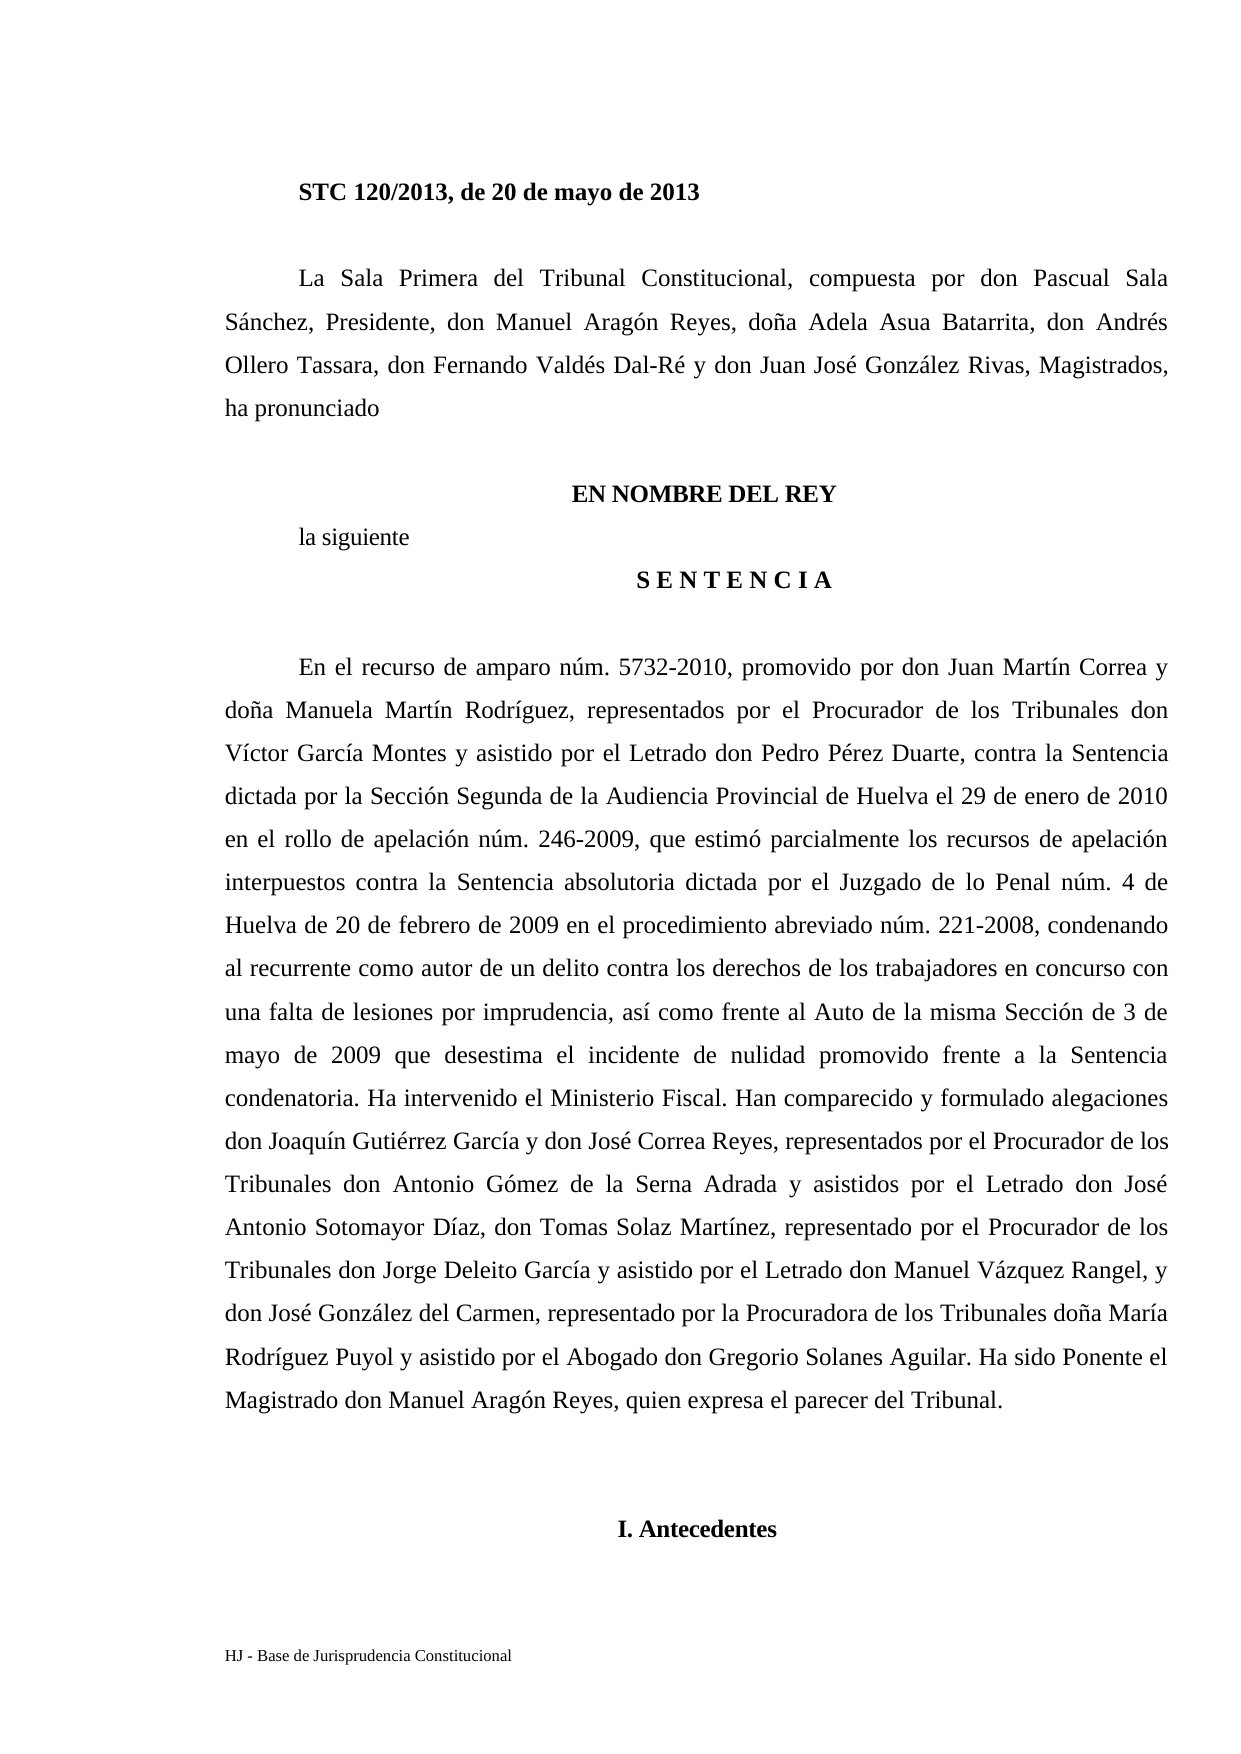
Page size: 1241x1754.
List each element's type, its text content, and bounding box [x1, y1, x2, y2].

text la siguiente [224, 522, 1110, 551]
text S E N T E N C I A [224, 565, 1169, 594]
text I. Antecedentes [224, 1514, 1169, 1543]
text STC 120/2013, de 20 de mayo de 2013 [224, 177, 1169, 206]
text EN NOMBRE DEL REY [224, 479, 1110, 508]
text En el recurso de amparo núm. 5732-2010, promovido por don Juan Martín Correa y doña Manuela Martín Rodríguez, representados por el Procurador de los Tribunales don Víctor García Montes y asistido por el Letrado don Pedro Pérez Duarte, contra la Sentencia dictada por la Sección Segunda de la Audiencia Provincial de Huelva el 29 de enero de 2010 en el rollo de apelación núm. 246-2009, que estimó parcialmente los recursos de apelación interpuestos contra la Sentencia absolutoria dictada por el Juzgado de lo Penal núm. 4 de Huelva de 20 de febrero de 2009 en el procedimiento abreviado núm. 221-2008, condenando al recurrente como autor de un delito contra los derechos de los trabajadores en concurso con una falta de lesiones por imprudencia, así como frente al Auto de la misma Sección de 3 de mayo de 2009 que desestima el incidente de nulidad promovido frente a la Sentencia condenatoria. Ha intervenido el Ministerio Fiscal. Han comparecido y formulado alegaciones don Joaquín Gutiérrez García y don José Correa Reyes, representados por el Procurador de los Tribunales don Antonio Gómez de la Serna Adrada y asistidos por el Letrado don José Antonio Sotomayor Díaz, don Tomas Solaz Martínez, representado por el Procurador de los Tribunales don Jorge Deleito García y asistido por el Letrado don Manuel Vázquez Rangel, y don José González del Carmen, representado por la Procuradora de los Tribunales doña María Rodríguez Puyol y asistido por el Abogado don Gregorio Solanes Aguilar. Ha sido Ponente el Magistrado don Manuel Aragón Reyes, quien expresa el parecer del Tribunal. [224, 652, 1169, 1413]
text La Sala Primera del Tribunal Constitucional, compuesta por don Pascual Sala Sánchez, Presidente, don Manuel Aragón Reyes, doña Adela Asua Batarrita, don Andrés Ollero Tassara, don Fernando Valdés Dal-Ré y don Juan José González Rivas, Magistrados, ha pronunciado [224, 263, 1169, 422]
